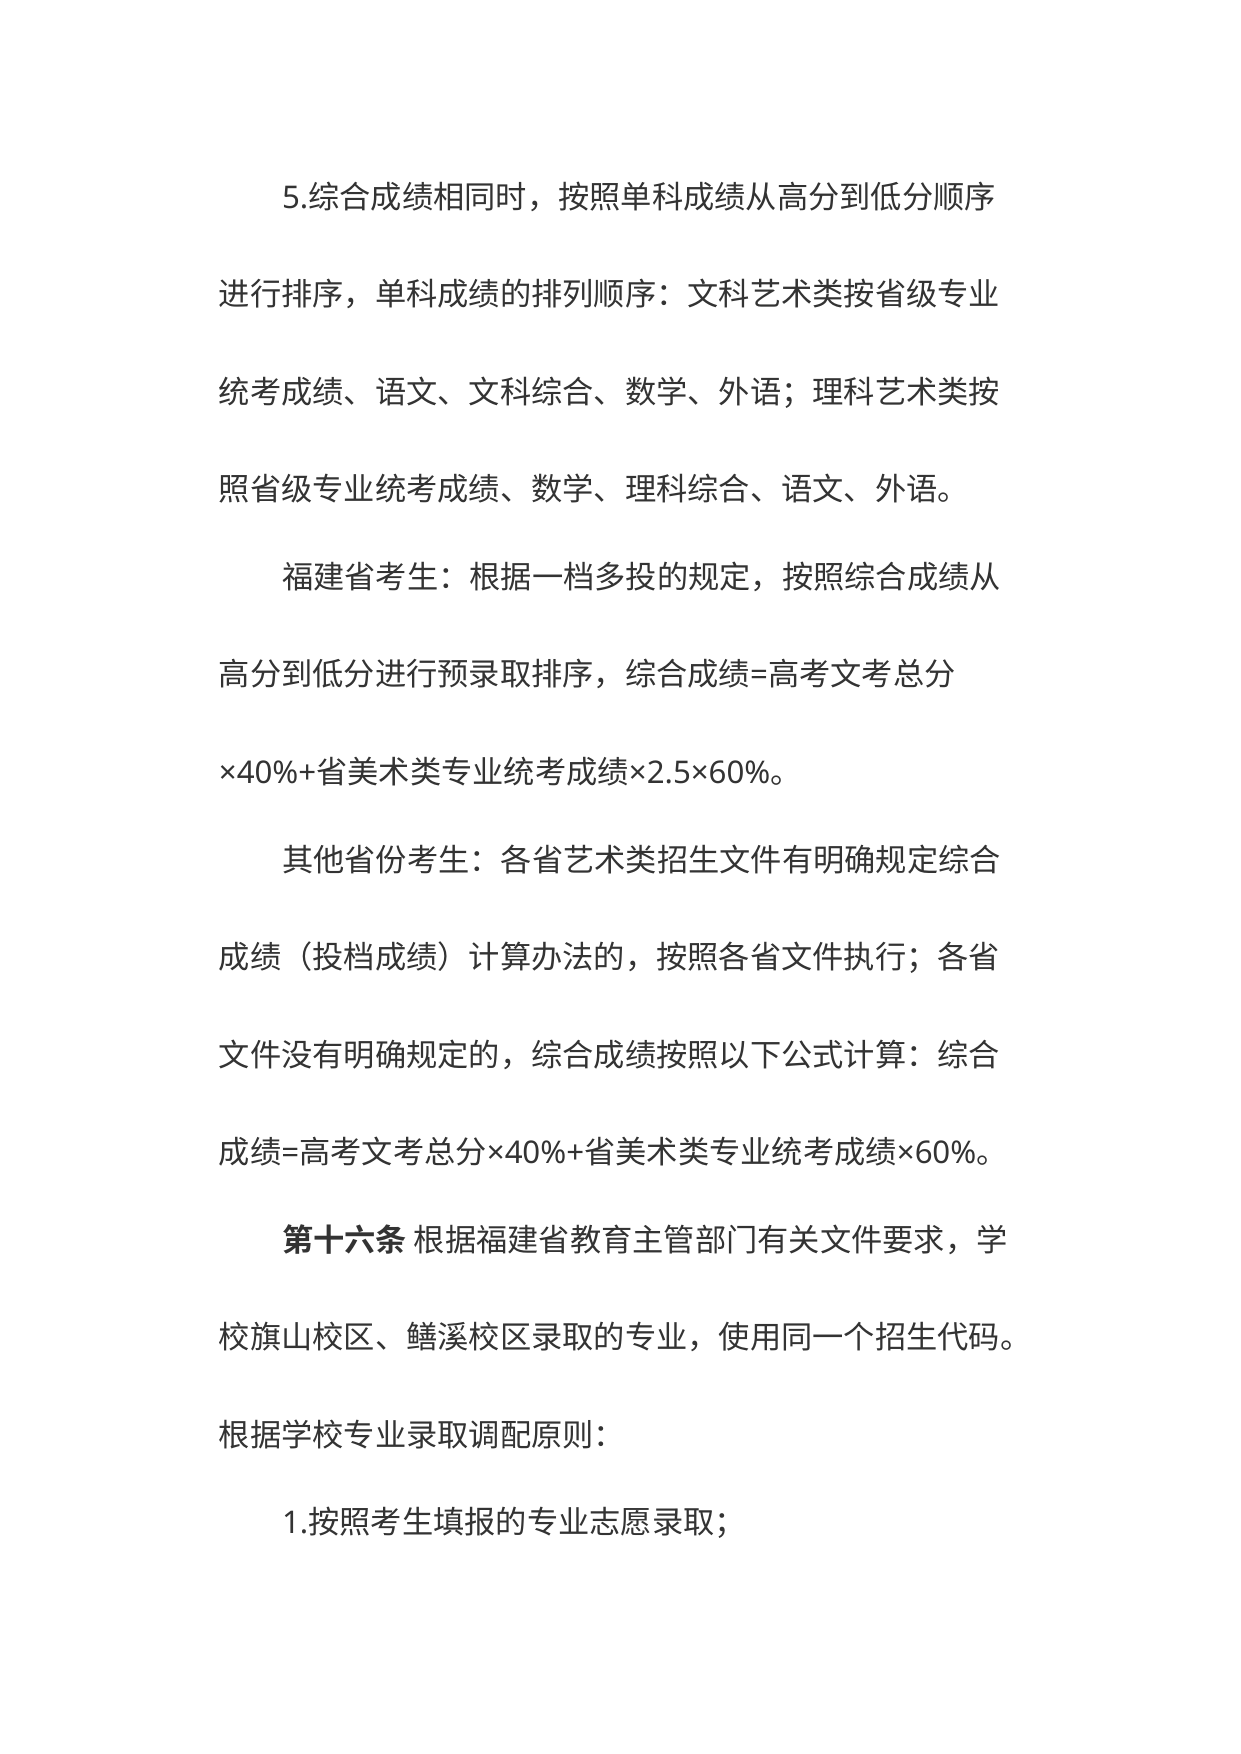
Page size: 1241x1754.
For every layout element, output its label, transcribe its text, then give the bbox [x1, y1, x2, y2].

text 5.综合成绩相同时，按照单科成绩从高分到低分顺序进行排序，单科成绩的排列顺序：文科艺术类按省级专业统考成绩、语文、文科综合、数学、外语；理科艺术类按照省级专业统考成绩、数学、理科综合、语文、外语。 [219, 162, 1021, 519]
text 1.按照考生填报的专业志愿录取； [219, 1488, 1021, 1553]
text 其他省份考生：各省艺术类招生文件有明确规定综合成绩（投档成绩）计算办法的，按照各省文件执行；各省文件没有明确规定的，综合成绩按照以下公式计算：综合成绩=高考文考总分×40%+省美术类专业统考成绩×60%。 [219, 825, 1021, 1182]
text 福建省考生：根据一档多投的规定，按照综合成绩从高分到低分进行预录取排序，综合成绩=高考文考总分×40%+省美术类专业统考成绩×2.5×60%。 [219, 542, 1021, 802]
text 第十六条 根据福建省教育主管部门有关文件要求，学校旗山校区、鳝溪校区录取的专业，使用同一个招生代码。根据学校专业录取调配原则： [219, 1205, 1021, 1465]
